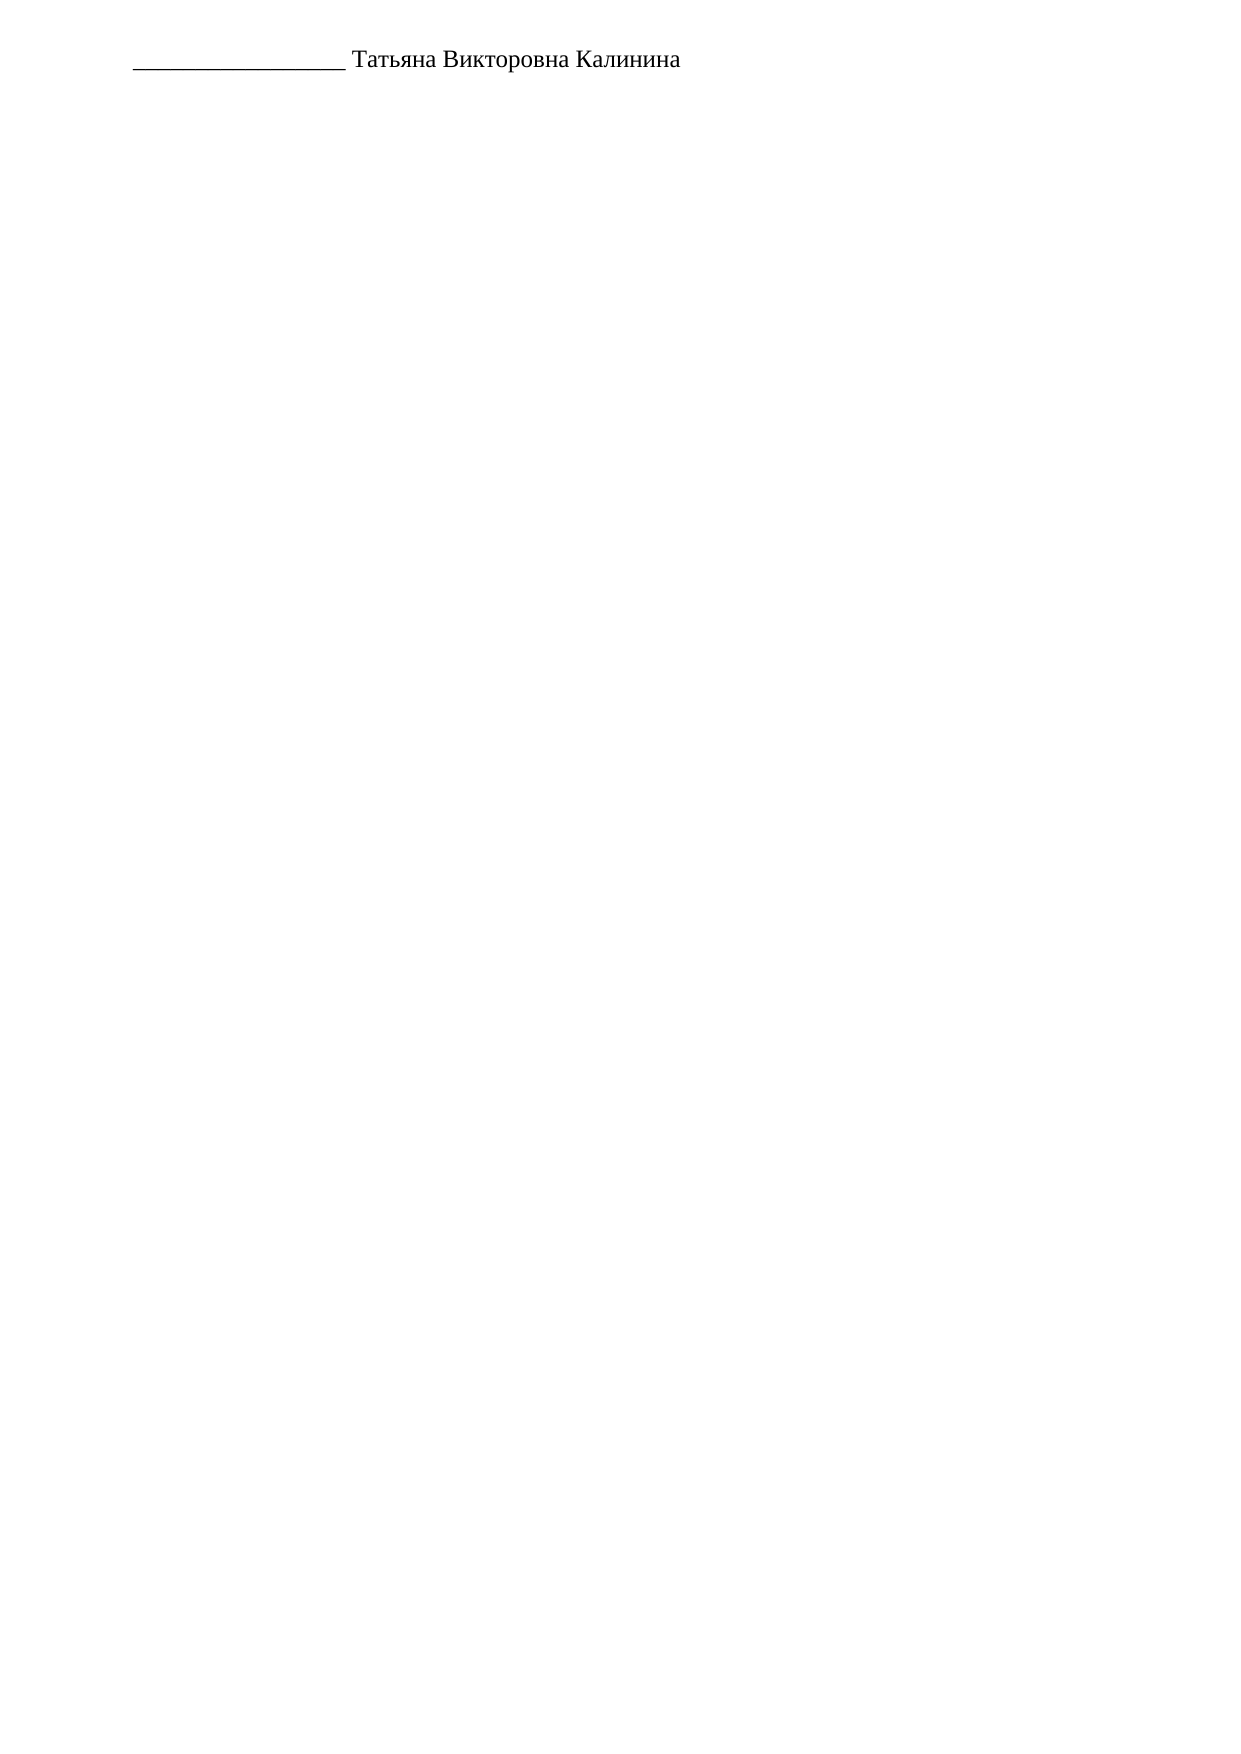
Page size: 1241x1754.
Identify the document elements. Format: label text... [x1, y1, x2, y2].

list _________________ Татьяна Викторовна Калинина [133, 44, 1152, 73]
